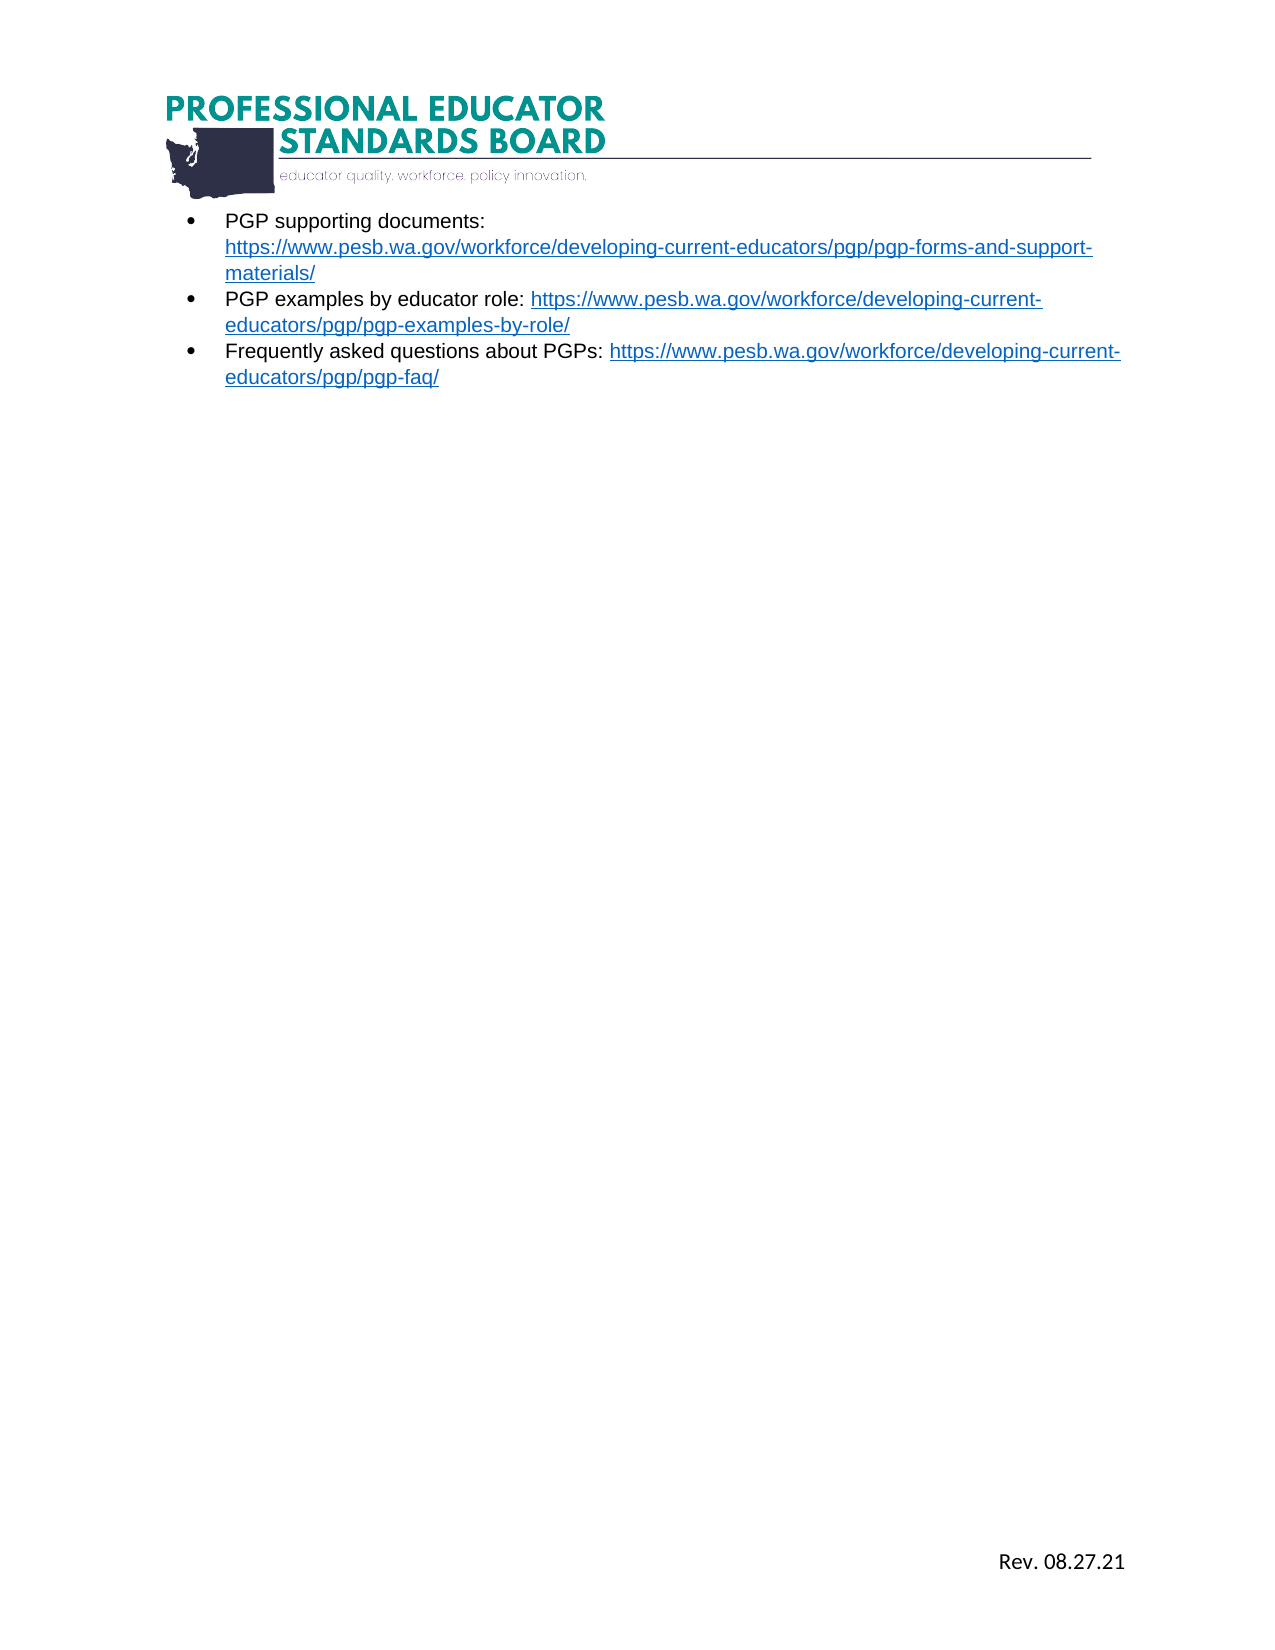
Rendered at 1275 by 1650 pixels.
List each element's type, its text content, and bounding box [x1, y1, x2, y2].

list Frequently asked questions about PGPs: https://www.pesb.wa.gov/workforce/developing-current-educators/pgp/pgp-faq/ [187, 339, 1125, 388]
picture [150, 75, 1125, 210]
list PGP examples by educator role: https://www.pesb.wa.gov/workforce/developing-current-educators/pgp/pgp-examples-by-role/ [187, 287, 1125, 337]
list PGP supporting documents: https://www.pesb.wa.gov/workforce/developing-current-educators/pgp/pgp-forms-and-support-materials/ [187, 210, 1125, 285]
